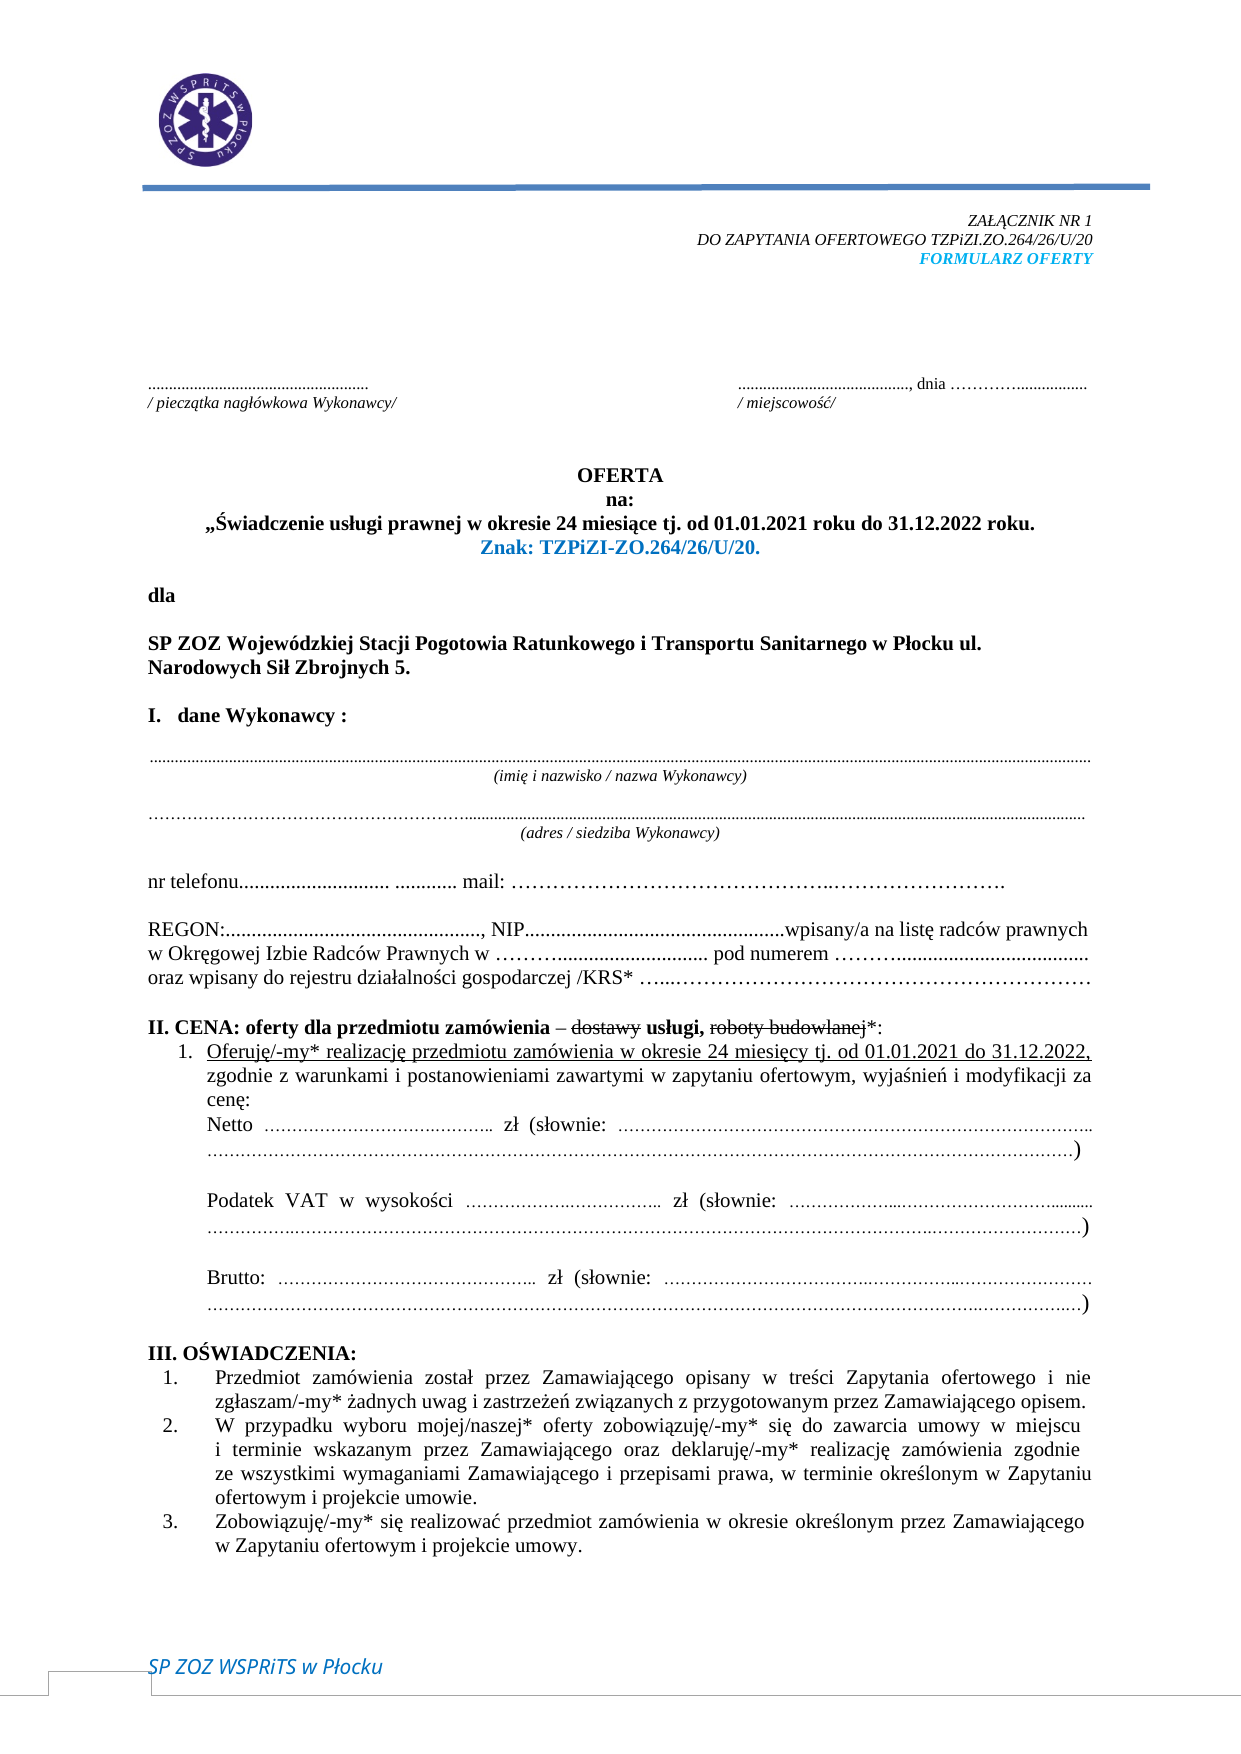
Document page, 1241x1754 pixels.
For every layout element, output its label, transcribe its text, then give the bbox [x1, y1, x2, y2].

text na: [148, 487, 1093, 511]
text III. OŚWIADCZENIA: [148, 1341, 1093, 1365]
text OFERTA [148, 462, 1093, 487]
list Oferuję/-my* realizację przedmiotu zamówienia w okresie 24 miesięcy tj. od 01.01.2021 do 31.12.2022, zgodnie z warunkami i postanowieniami zawartymi w zapytaniu ofertowym, wyjaśnień i modyfikacji za cenę: [177, 1039, 1093, 1111]
text REGON:................................................., NIP..................................................wpisany/a na listę radców prawnych w Okręgowej Izbie Radców Prawnych w ………............................. pod numerem ………..................................... oraz wpisany do rejestru działalności gospodarczej /KRS* …...…………………………………………………… [148, 917, 1093, 989]
text „Świadczenie usługi prawnej w okresie 24 miesiące tj. od 01.01.2021 roku do 31.12.2022 roku. [148, 511, 1093, 535]
text dla [148, 583, 1093, 607]
text ..................................................... ........................................., dnia …………................. [148, 374, 1093, 393]
list Przedmiot zamówienia został przez Zamawiającego opisany w treści Zapytania ofertowego i nie zgłaszam/-my* żadnych uwag i zastrzeżeń związanych z przygotowanym przez Zamawiającego opisem. [162, 1365, 1093, 1413]
text (imię i nazwisko / nazwa Wykonawcy) [148, 766, 1093, 785]
picture [158, 73, 253, 167]
text (adres / siedziba Wykonawcy) [148, 823, 1093, 842]
text .................................................................................................................................................................................................................................. [148, 746, 1093, 766]
list Zobowiązuję/-my* się realizować przedmiot zamówienia w okresie określonym przez Zamawiającego w Zapytaniu ofertowym i projekcie umowy. [162, 1509, 1093, 1557]
text ZAŁĄCZNIK NR 1 [148, 211, 1093, 230]
text Podatek VAT w wysokości ……………….…………….. zł (słownie: ………………...……………………….......... …………….…………………………………………………………………………………………………….………………………) [207, 1188, 1093, 1239]
text II. CENA: oferty dla przedmiotu zamówienia – dostawy usługi, roboty budowlanej*: [148, 1015, 1093, 1039]
text Netto ………………………….……….. zł (słownie: ………………………………………………………………………….. …………………………………………………………………………………………………………………………………………) [207, 1111, 1093, 1162]
list dane Wykonawcy : [148, 703, 1093, 727]
list W przypadku wyboru mojej/naszej* oferty zobowiązuję/-my* się do zawarcia umowy w miejscu i terminie wskazanym przez Zamawiającego oraz deklaruję/-my* realizację zamówienia zgodnie ze wszystkimi wymaganiami Zamawiającego i przepisami prawa, w terminie określonym w Zapytaniu ofertowym i projekcie umowie. [162, 1413, 1093, 1509]
text DO ZAPYTANIA OFERTOWEGO TZPiZI.ZO.264/26/U/20 [148, 230, 1093, 249]
text / pieczątka nagłówkowa Wykonawcy/ / miejscowość/ [148, 393, 1093, 412]
text …………………………………………………..................................................................................................................................................... [148, 804, 1093, 823]
text FORMULARZ OFERTY [148, 249, 1093, 268]
text SP ZOZ Wojewódzkiej Stacji Pogotowia Ratunkowego i Transportu Sanitarnego w Płocku ul. Narodowych Sił Zbrojnych 5. [148, 631, 1093, 679]
text Brutto: ……………………………………….. zł (słownie: ……………………………….……………..…………………… ………………………………………………………………………………………………………………………….…………….…) [207, 1265, 1093, 1315]
text nr telefonu............................. ............ mail: ………………………………………..……………………. [148, 868, 1093, 893]
text Znak: TZPiZI-ZO.264/26/U/20. [148, 535, 1093, 559]
